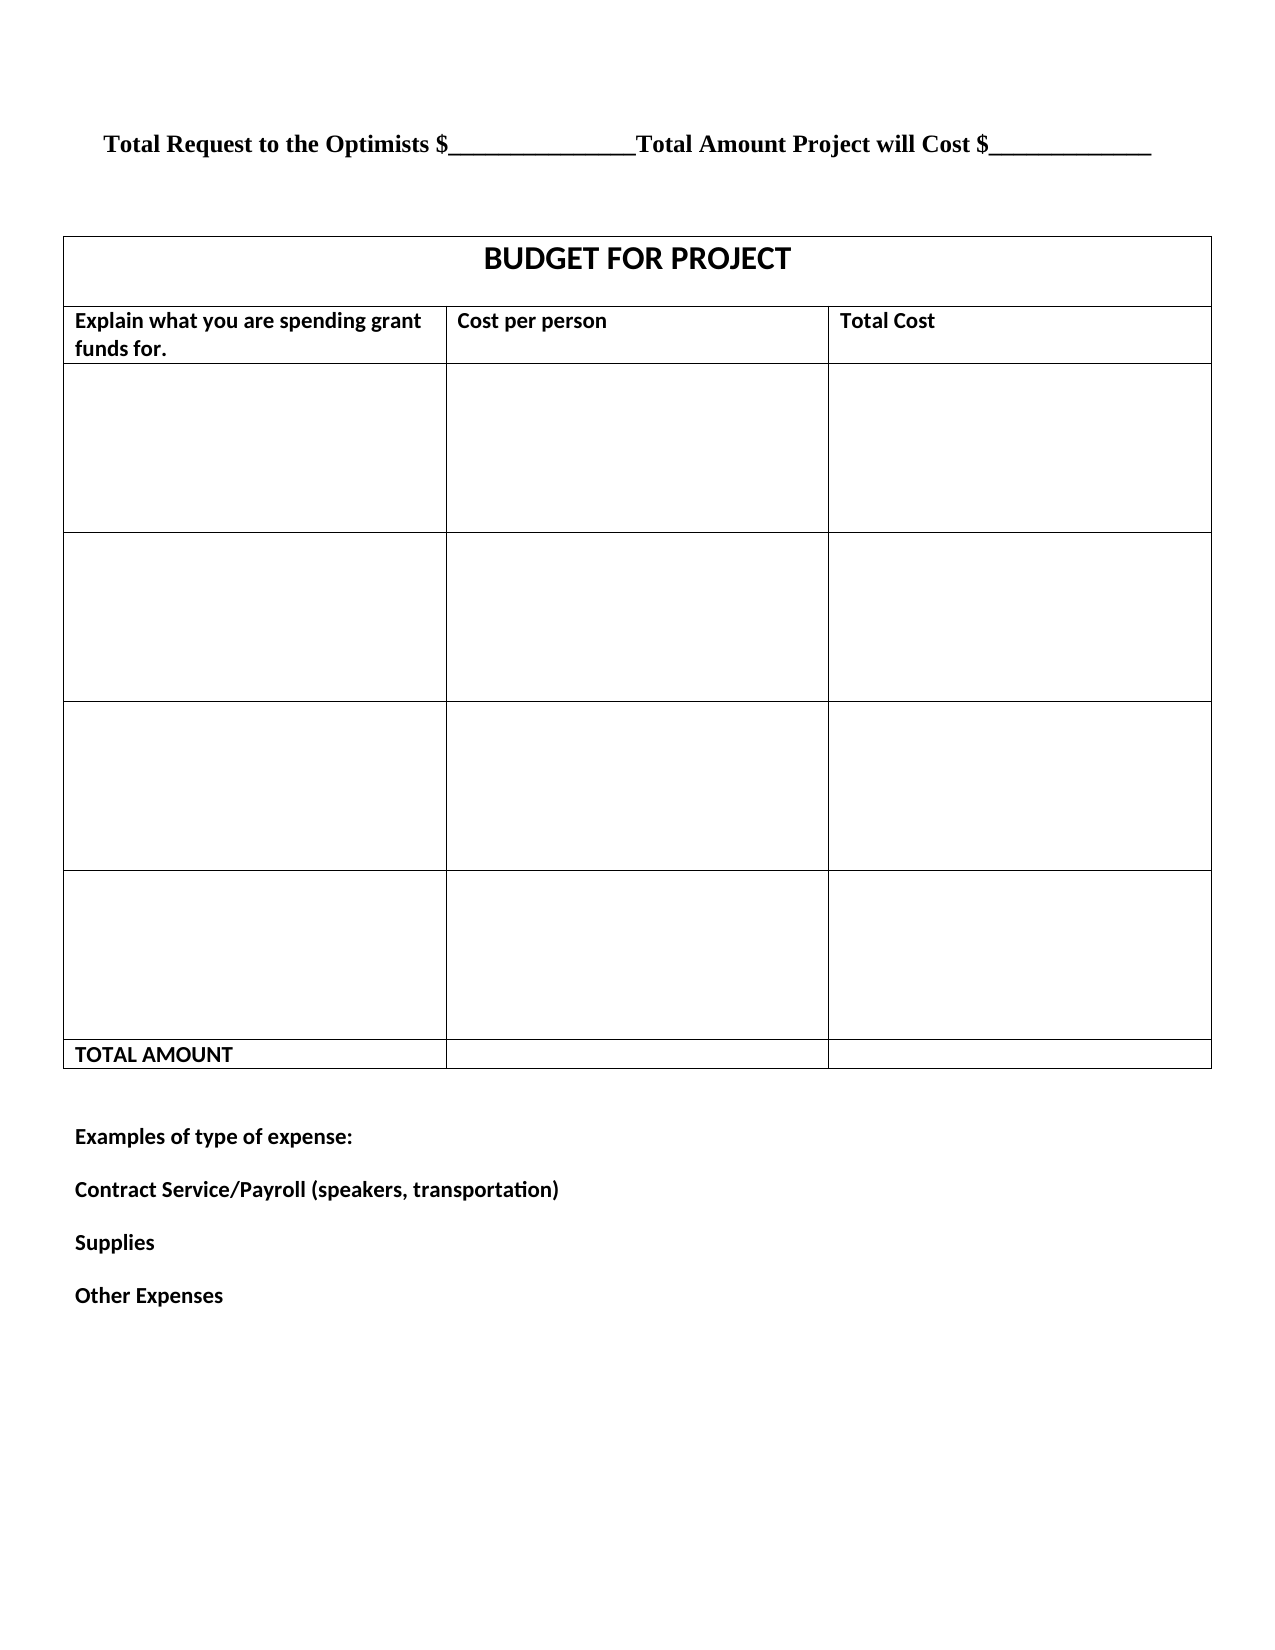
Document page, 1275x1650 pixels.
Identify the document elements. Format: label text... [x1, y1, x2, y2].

table_cell [447, 533, 828, 701]
table_header BUDGET FOR PROJECT [64, 237, 1211, 306]
table_cell [447, 702, 828, 870]
table_cell [829, 533, 1211, 701]
text Contract Service/Payroll (speakers, transportation) [75, 1175, 1200, 1203]
table_cell Total Cost [829, 307, 1211, 363]
table_cell [64, 702, 446, 870]
table_cell [64, 364, 446, 532]
text Examples of type of expense: [75, 1122, 1200, 1150]
text Supplies [75, 1228, 1200, 1256]
table_cell [829, 364, 1211, 532]
table_cell Cost per person [447, 307, 828, 363]
table_cell [829, 1040, 1211, 1068]
table_cell TOTAL AMOUNT [64, 1040, 446, 1068]
table_cell [447, 871, 828, 1039]
text Total Request to the Optimists $_______________Total Amount Project will Cost $_____________ [103, 129, 1200, 158]
table_cell [447, 364, 828, 532]
table_cell Explain what you are spending grant funds for. [64, 307, 446, 363]
table_cell [64, 871, 446, 1039]
table_cell [829, 702, 1211, 870]
text Other Expenses [75, 1281, 1200, 1309]
table_cell [64, 533, 446, 701]
table_cell [829, 871, 1211, 1039]
table_cell [447, 1040, 828, 1068]
